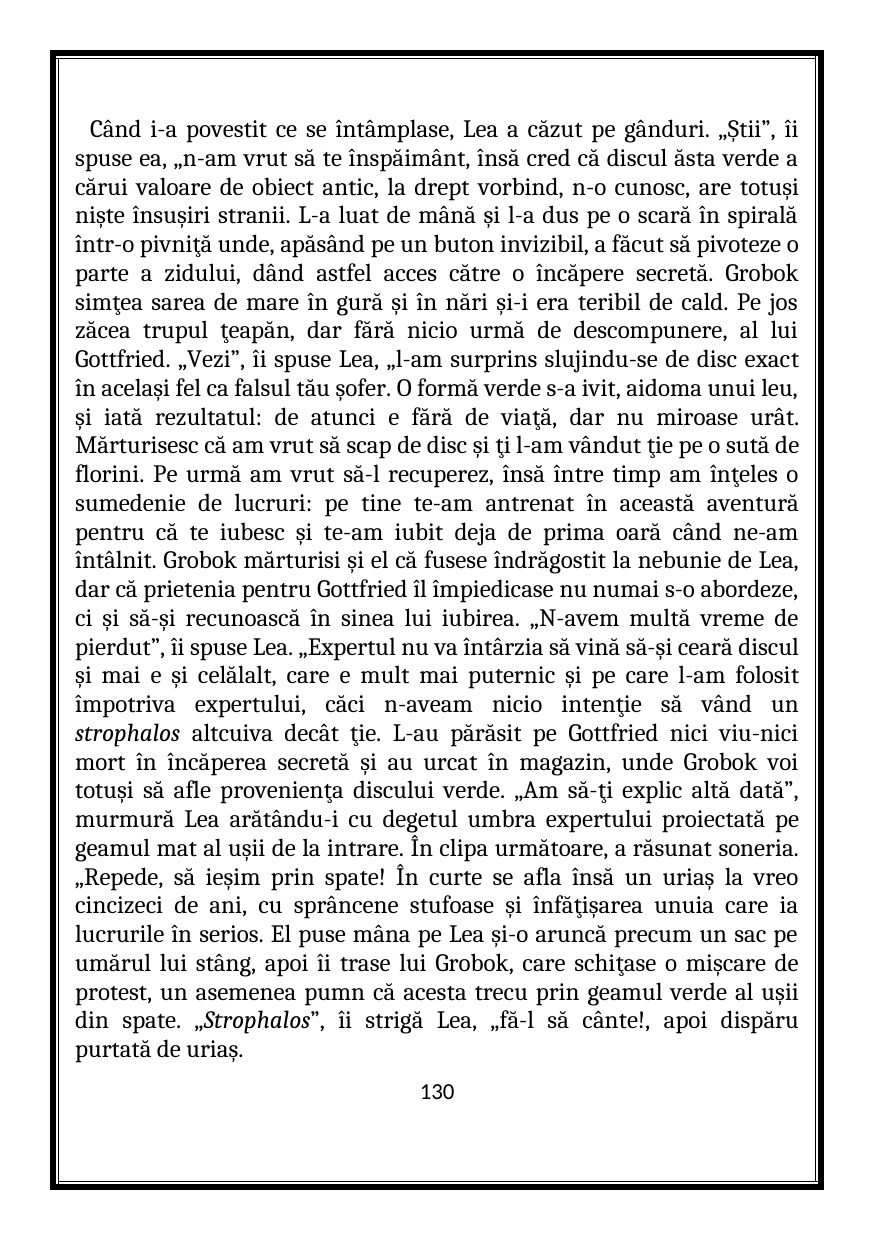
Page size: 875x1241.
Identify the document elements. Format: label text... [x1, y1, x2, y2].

text Când i-a povestit ce se întâmplase, Lea a căzut pe gânduri. „Ştii”, îi spuse ea, „n-am vrut să te înspăimânt, însă cred că discul ăsta verde a cărui valoare de obiect antic, la drept vorbind, n-o cunosc, are totuşi nişte însuşiri stranii. L-a luat de mână şi l-a dus pe o scară în spirală într-o pivniţă unde, apăsând pe un buton invizibil, a făcut să pivoteze o parte a zidului, dând astfel acces către o încăpere secretă. Grobok simţea sarea de mare în gură şi în nări şi-i era teribil de cald. Pe jos zăcea trupul ţeapăn, dar fără nicio urmă de descompunere, al lui Gottfried. „Vezi”, îi spuse Lea, „l-am surprins slujindu-se de disc exact în acelaşi fel ca falsul tău şofer. O formă verde s-a ivit, aidoma unui leu, şi iată rezultatul: de atunci e fără de viaţă, dar nu miroase urât. Mărturisesc că am vrut să scap de disc şi ţi l-am vândut ţie pe o sută de florini. Pe urmă am vrut să-l recuperez, însă între timp am înţeles o sumedenie de lucruri: pe tine te-am antrenat în această aventură pentru că te iubesc şi te-am iubit deja de prima oară când ne-am întâlnit. Grobok mărturisi şi el că fusese îndrăgostit la nebunie de Lea, dar că prietenia pentru Gottfried îl împiedicase nu numai s-o abordeze, ci şi să-şi recunoască în sinea lui iubirea. „N-avem multă vreme de pierdut”, îi spuse Lea. „Expertul nu va întârzia să vină să-şi ceară discul şi mai e şi celălalt, care e mult mai puternic şi pe care l-am folosit împotriva expertului, căci n-aveam nicio intenţie să vând un strophalos altcuiva decât ţie. L-au părăsit pe Gottfried nici viu-nici mort în încăperea secretă şi au urcat în magazin, unde Grobok voi totuşi să afle provenienţa discului verde. „Am să-ţi explic altă dată”, murmură Lea arătându-i cu degetul umbra expertului proiectată pe geamul mat al uşii de la intrare. În clipa următoare, a răsunat soneria. „Repede, să ieşim prin spate! În curte se afla însă un uriaş la vreo cincizeci de ani, cu sprâncene stufoase şi înfăţişarea unuia care ia lucrurile în serios. El puse mâna pe Lea şi-o aruncă precum un sac pe umărul lui stâng, apoi îi trase lui Grobok, care schiţase o mişcare de protest, un asemenea pumn că acesta trecu prin geamul verde al uşii din spate. „Strophalos”, îi strigă Lea, „fă-l să cânte!, apoi dispăru purtată de uriaş. [75, 115, 799, 1064]
